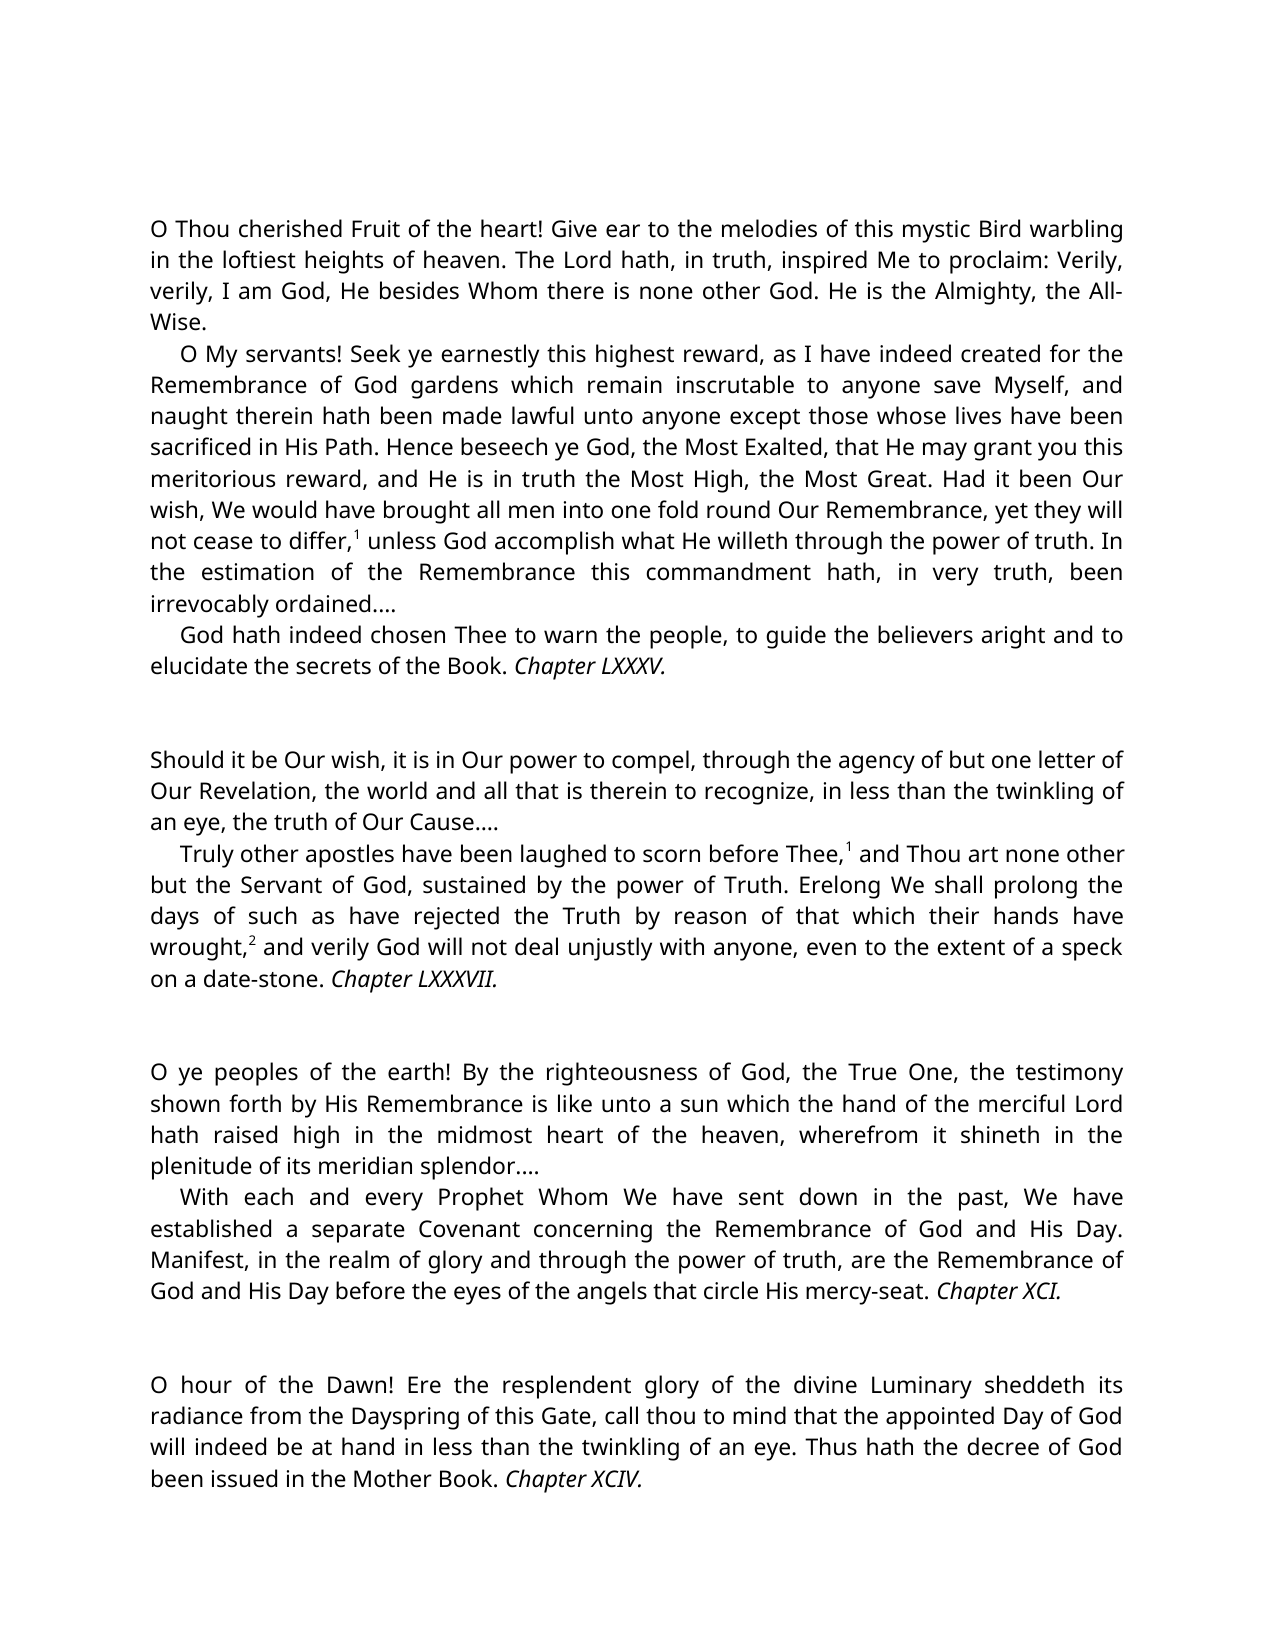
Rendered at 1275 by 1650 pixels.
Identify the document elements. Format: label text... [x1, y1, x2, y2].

text Truly other apostles have been laughed to scorn before Thee,1 and Thou art none other but the Servant of God, sustained by the power of Truth. Erelong We shall prolong the days of such as have rejected the Truth by reason of that which their hands have wrought,2 and verily God will not deal unjustly with anyone, even to the extent of a speck on a date-stone. Chapter LXXXVII. [150, 837, 1125, 994]
text O Thou cherished Fruit of the heart! Give ear to the melodies of this mystic Bird warbling in the loftiest heights of heaven. The Lord hath, in truth, inspired Me to proclaim: Verily, verily, I am God, He besides Whom there is none other God. He is the Almighty, the All-Wise. [150, 212, 1125, 337]
text With each and every Prophet Whom We have sent down in the past, We have established a separate Covenant concerning the Remembrance of God and His Day. Manifest, in the realm of glory and through the power of truth, are the Remembrance of God and His Day before the eyes of the angels that circle His mercy-seat. Chapter XCI. [150, 1181, 1125, 1306]
text God hath indeed chosen Thee to warn the people, to guide the believers aright and to elucidate the secrets of the Book. Chapter LXXXV. [150, 619, 1125, 681]
text O ye peoples of the earth! By the righteousness of God, the True One, the testimony shown forth by His Remembrance is like unto a sun which the hand of the merciful Lord hath raised high in the midmost heart of the heaven, wherefrom it shineth in the plenitude of its meridian splendor.… [150, 1056, 1125, 1181]
text O hour of the Dawn! Ere the resplendent glory of the divine Luminary sheddeth its radiance from the Dayspring of this Gate, call thou to mind that the appointed Day of God will indeed be at hand in less than the twinkling of an eye. Thus hath the decree of God been issued in the Mother Book. Chapter XCIV. [150, 1369, 1125, 1494]
text O My servants! Seek ye earnestly this highest reward, as I have indeed created for the Remembrance of God gardens which remain inscrutable to anyone save Myself, and naught therein hath been made lawful unto anyone except those whose lives have been sacrificed in His Path. Hence beseech ye God, the Most Exalted, that He may grant you this meritorious reward, and He is in truth the Most High, the Most Great. Had it been Our wish, We would have brought all men into one fold round Our Remembrance, yet they will not cease to differ,1 unless God accomplish what He willeth through the power of truth. In the estimation of the Remembrance this commandment hath, in very truth, been irrevocably ordained.… [150, 337, 1125, 619]
text Should it be Our wish, it is in Our power to compel, through the agency of but one letter of Our Revelation, the world and all that is therein to recognize, in less than the twinkling of an eye, the truth of Our Cause.… [150, 744, 1125, 837]
